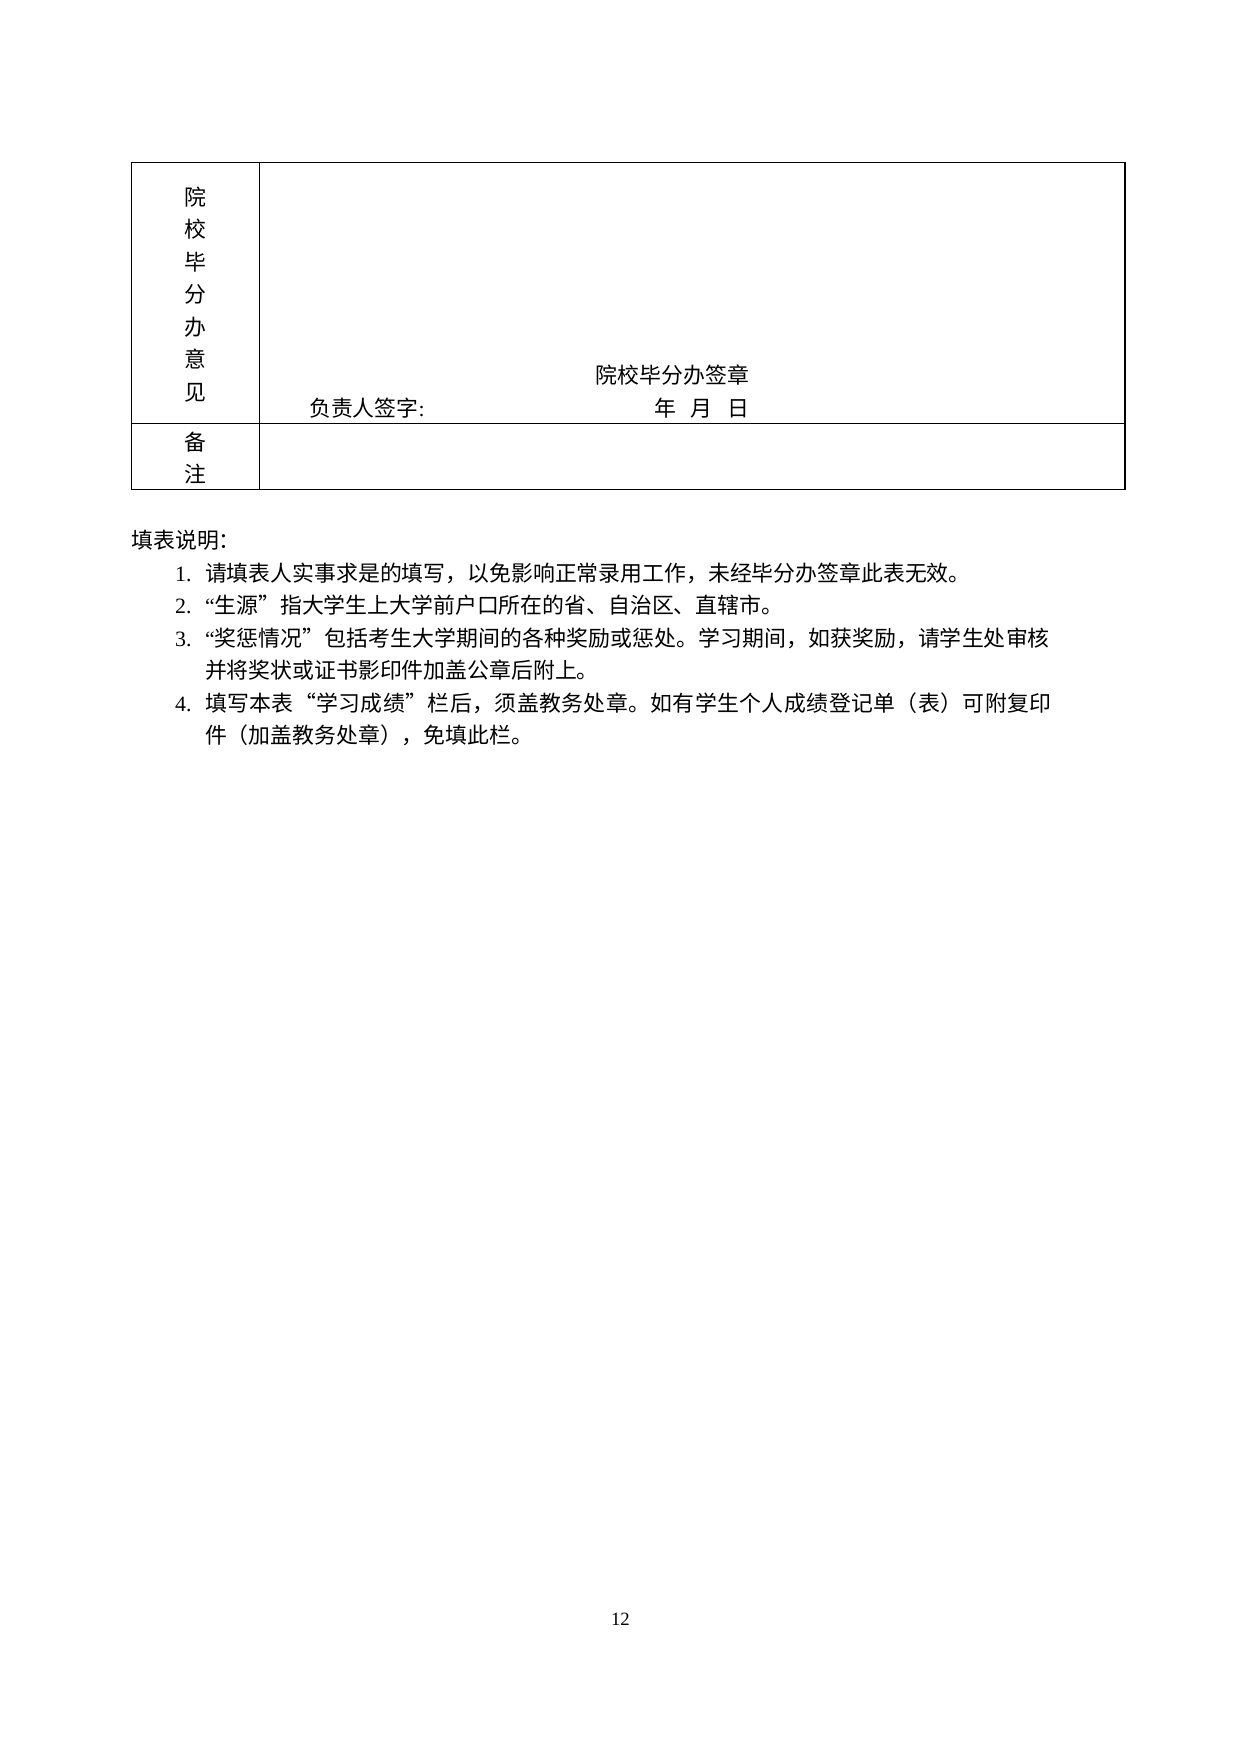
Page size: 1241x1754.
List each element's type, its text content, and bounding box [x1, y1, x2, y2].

table_cell 备 注 [132, 424, 259, 489]
list 请填表人实事求是的填写，以免影响正常录用工作，未经毕分办签章此表无效。 [175, 555, 1053, 588]
table_cell 院 校 毕 分 办 意 见 [132, 163, 259, 423]
list 填写本表“学习成绩”栏后，须盖教务处章。如有学生个人成绩登记单（表）可附复印件（加盖教务处章），免填此栏。 [175, 685, 1053, 750]
text 填表说明： [131, 523, 1053, 555]
list “奖惩情况”包括考生大学期间的各种奖励或惩处。学习期间，如获奖励，请学生处审核并将奖状或证书影印件加盖公章后附上。 [175, 620, 1053, 685]
list “生源”指大学生上大学前户口所在的省、自治区、直辖市。 [175, 588, 1053, 620]
table_cell 院校毕分办签章 负责人签字: 年 月 日 [260, 163, 1124, 423]
table_cell [260, 424, 1124, 489]
